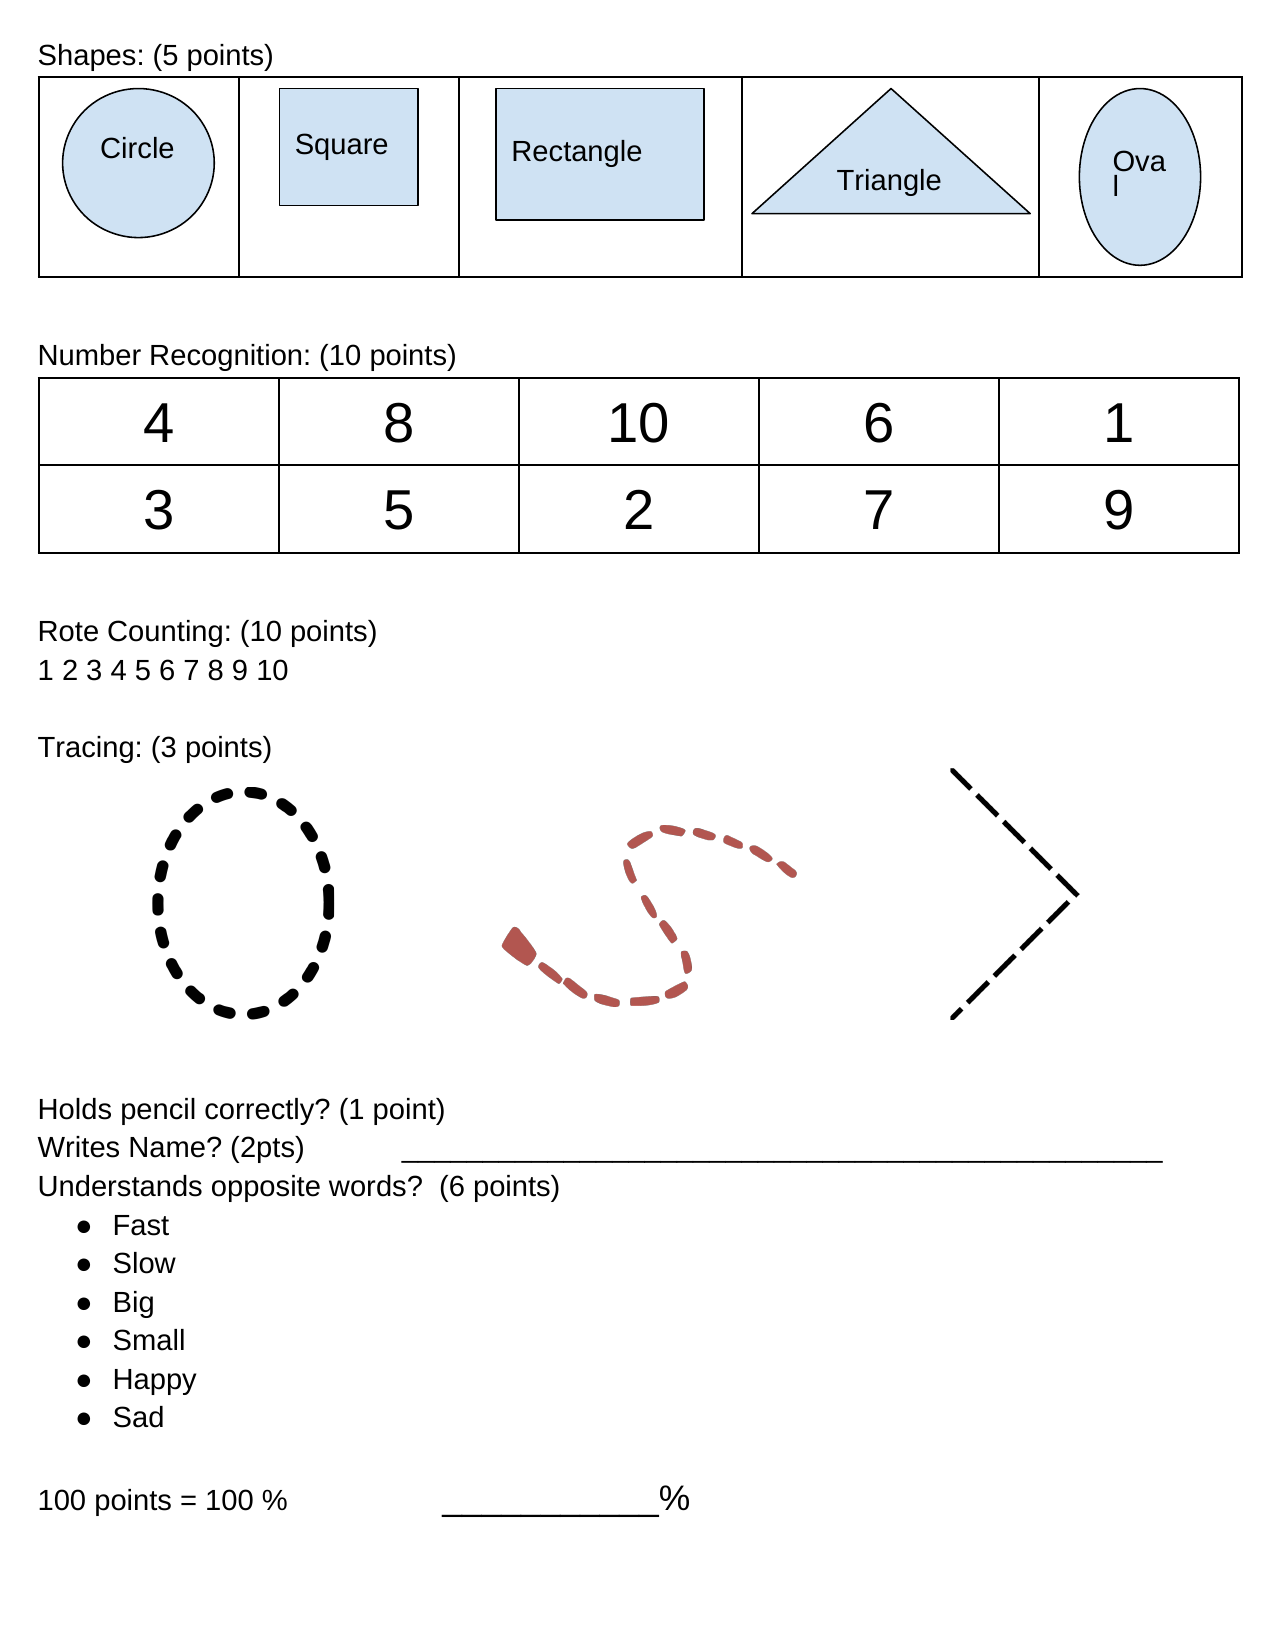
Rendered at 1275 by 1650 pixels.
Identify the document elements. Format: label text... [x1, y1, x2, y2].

list Sad [75, 1400, 1237, 1434]
text Holds pencil correctly? (1 point) [37, 1092, 1237, 1126]
text Number Recognition: (10 points) [37, 338, 1237, 372]
table_cell 7 [760, 466, 998, 552]
table_header [40, 78, 238, 276]
table_header [743, 78, 1038, 276]
list Slow [75, 1246, 1237, 1280]
list Happy [75, 1362, 1237, 1395]
table_cell 3 [40, 466, 278, 552]
table_header 8 [280, 379, 518, 464]
list Fast [75, 1208, 1237, 1241]
table_cell 5 [280, 466, 518, 552]
text Understands opposite words? (6 points) [37, 1169, 1237, 1203]
text 1 2 3 4 5 6 7 8 9 10 [37, 653, 1237, 687]
text Writes Name? (2pts) _______________________________________________ [37, 1131, 1237, 1164]
table_header [1040, 78, 1241, 276]
table_header 1 [1000, 379, 1238, 464]
text Rote Counting: (10 points) [37, 614, 1237, 648]
table_header [240, 78, 458, 276]
table_cell 2 [520, 466, 758, 552]
list Big [75, 1285, 1237, 1318]
text Shapes: (5 points) [37, 37, 1237, 71]
picture [495, 825, 835, 1020]
text 100 points = 100 % ___________% [37, 1477, 1237, 1518]
text Tracing: (3 points) [37, 730, 1237, 764]
picture [951, 769, 1097, 1019]
table_cell 9 [1000, 466, 1238, 552]
table_header 10 [520, 379, 758, 464]
picture [152, 787, 335, 1020]
table_header 6 [760, 379, 998, 464]
table_header 4 [40, 379, 278, 464]
list Small [75, 1323, 1237, 1357]
table_header [460, 78, 741, 276]
